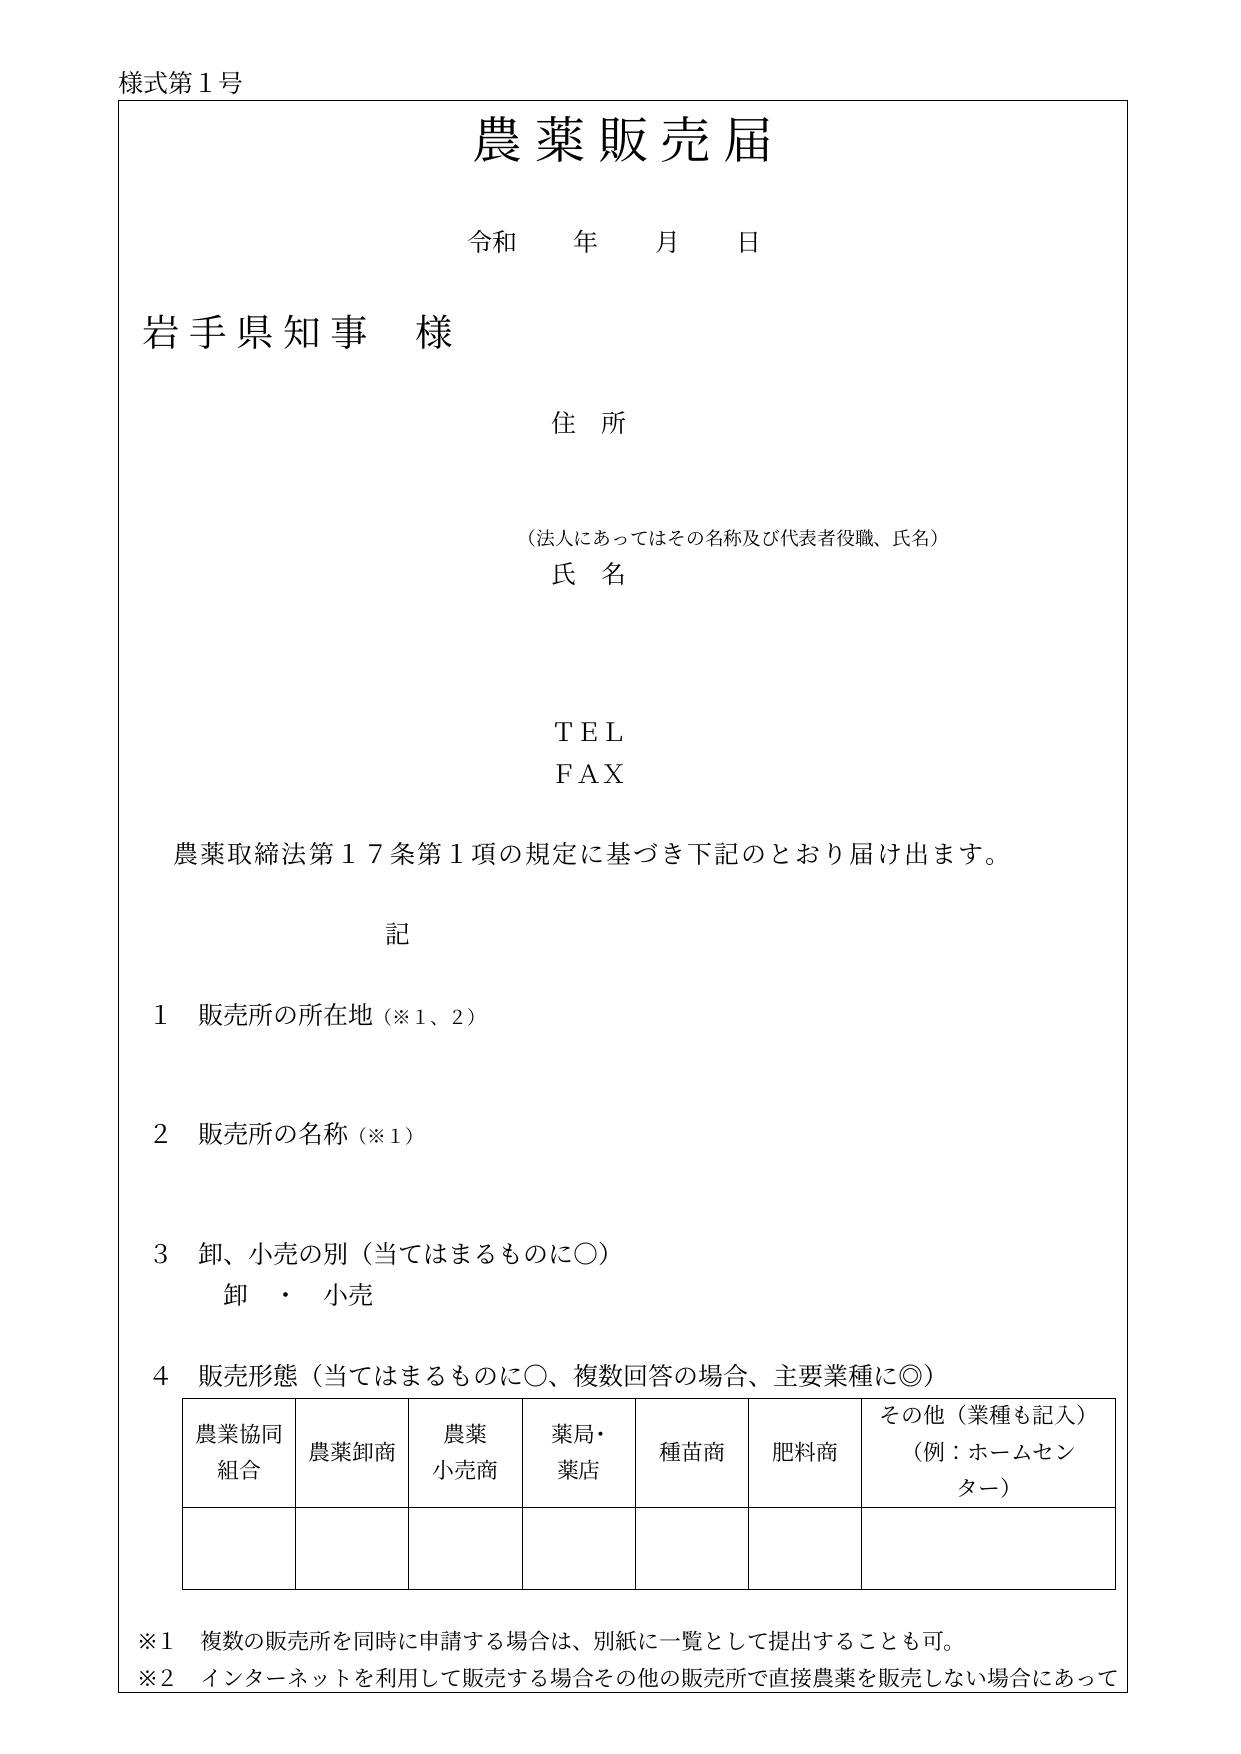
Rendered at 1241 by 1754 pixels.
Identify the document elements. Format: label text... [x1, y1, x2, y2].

text 様式第１号 [118, 64, 1122, 99]
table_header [119, 101, 1127, 1692]
